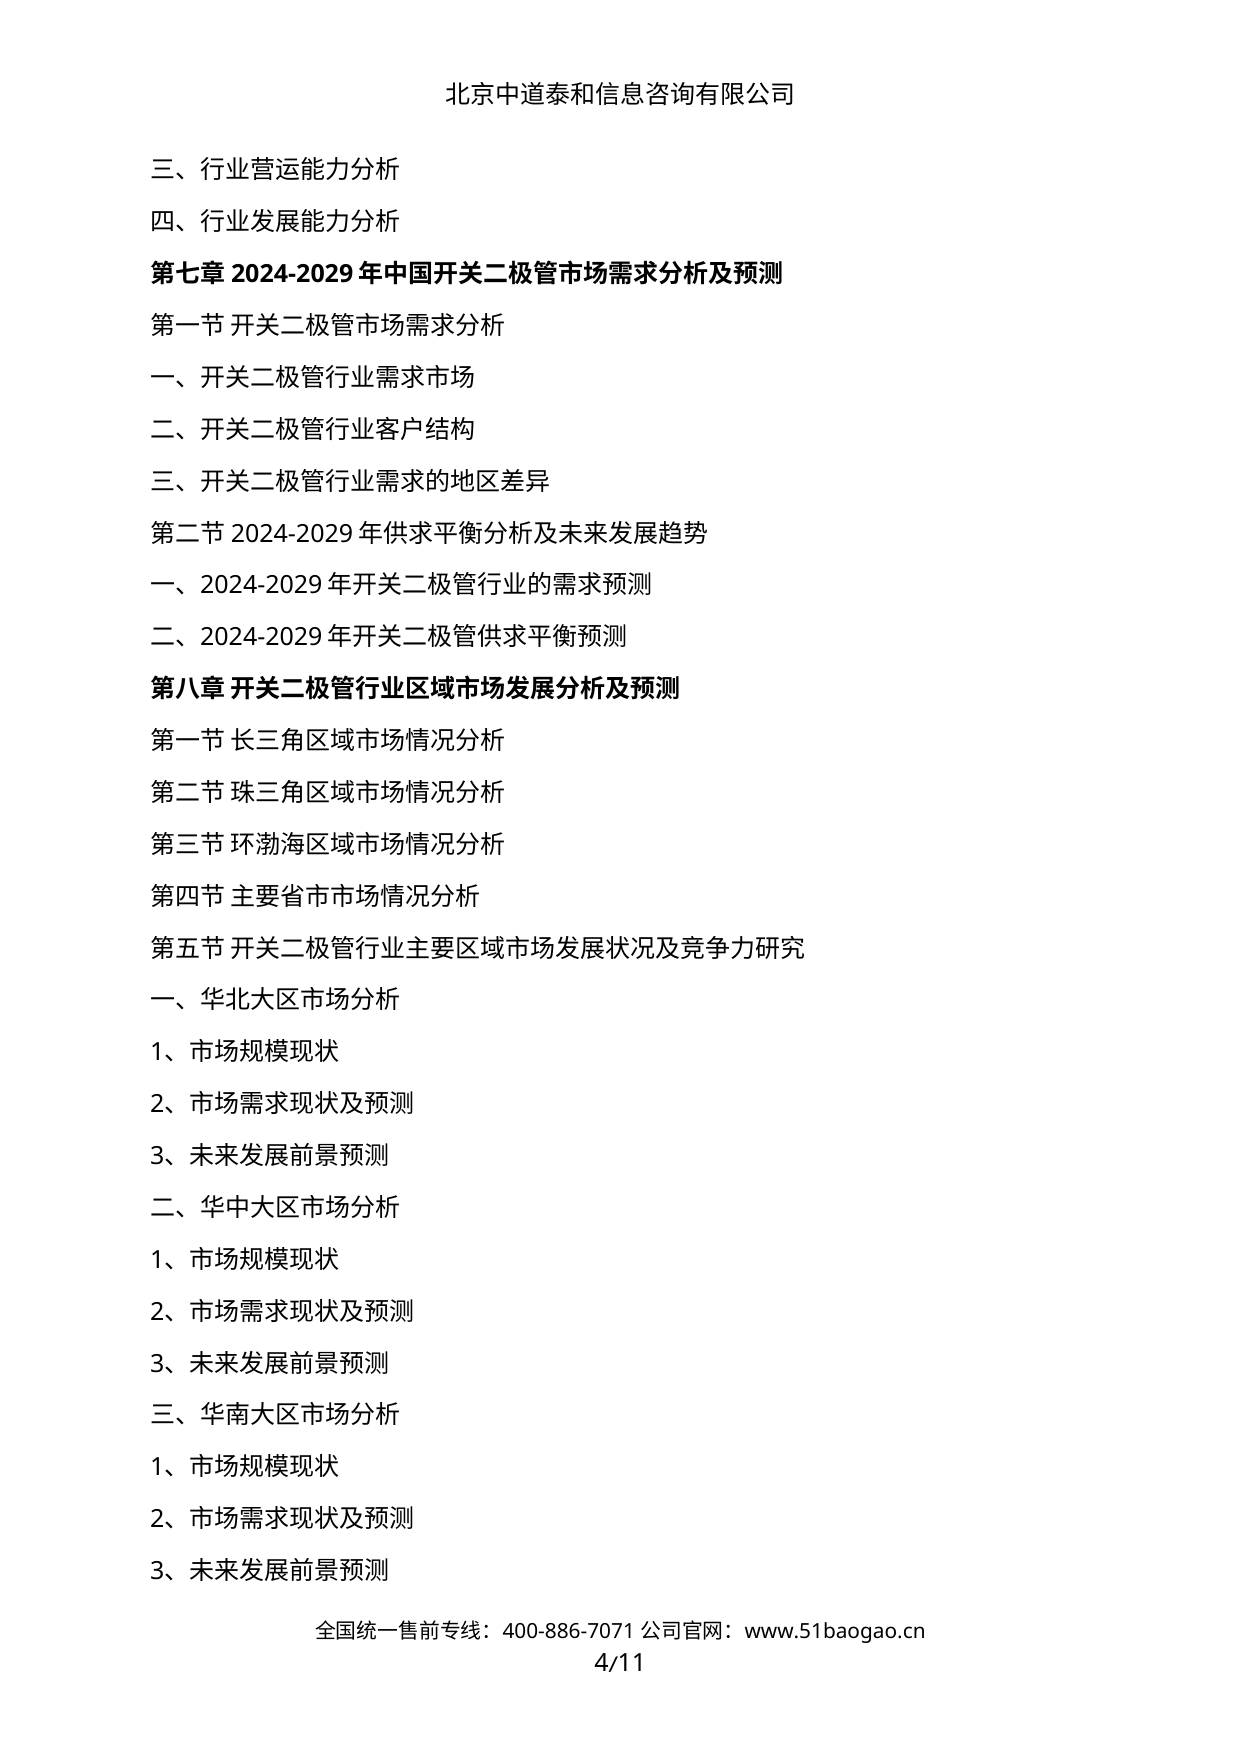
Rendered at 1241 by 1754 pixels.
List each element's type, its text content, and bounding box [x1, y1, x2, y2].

text 一、开关二极管行业需求市场 [150, 357, 1090, 394]
text 第五节 开关二极管行业主要区域市场发展状况及竞争力研究 [150, 928, 1090, 964]
text 一、华北大区市场分析 [150, 980, 1090, 1016]
text 二、华中大区市场分析 [150, 1187, 1090, 1224]
text 第一节 开关二极管市场需求分析 [150, 306, 1090, 342]
text 3、未来发展前景预测 [150, 1551, 1090, 1587]
text 二、2024-2029年开关二极管供求平衡预测 [150, 617, 1090, 653]
text 1、市场规模现状 [150, 1032, 1090, 1068]
text 三、华南大区市场分析 [150, 1395, 1090, 1431]
text 第七章 2024-2029年中国开关二极管市场需求分析及预测 [150, 254, 1090, 290]
text 3、未来发展前景预测 [150, 1136, 1090, 1172]
text 2、市场需求现状及预测 [150, 1291, 1090, 1327]
text 三、行业营运能力分析 [150, 150, 1090, 186]
text 第八章 开关二极管行业区域市场发展分析及预测 [150, 669, 1090, 705]
text 第三节 环渤海区域市场情况分析 [150, 824, 1090, 861]
text 3、未来发展前景预测 [150, 1343, 1090, 1379]
text 第二节 珠三角区域市场情况分析 [150, 772, 1090, 809]
text 四、行业发展能力分析 [150, 202, 1090, 238]
text 第二节 2024-2029年供求平衡分析及未来发展趋势 [150, 513, 1090, 549]
text 第四节 主要省市市场情况分析 [150, 876, 1090, 912]
text 1、市场规模现状 [150, 1239, 1090, 1276]
text 二、开关二极管行业客户结构 [150, 409, 1090, 446]
text 三、开关二极管行业需求的地区差异 [150, 461, 1090, 497]
text 2、市场需求现状及预测 [150, 1084, 1090, 1120]
text 1、市场规模现状 [150, 1447, 1090, 1483]
text 2、市场需求现状及预测 [150, 1499, 1090, 1535]
text 第一节 长三角区域市场情况分析 [150, 721, 1090, 757]
text 一、2024-2029年开关二极管行业的需求预测 [150, 565, 1090, 601]
